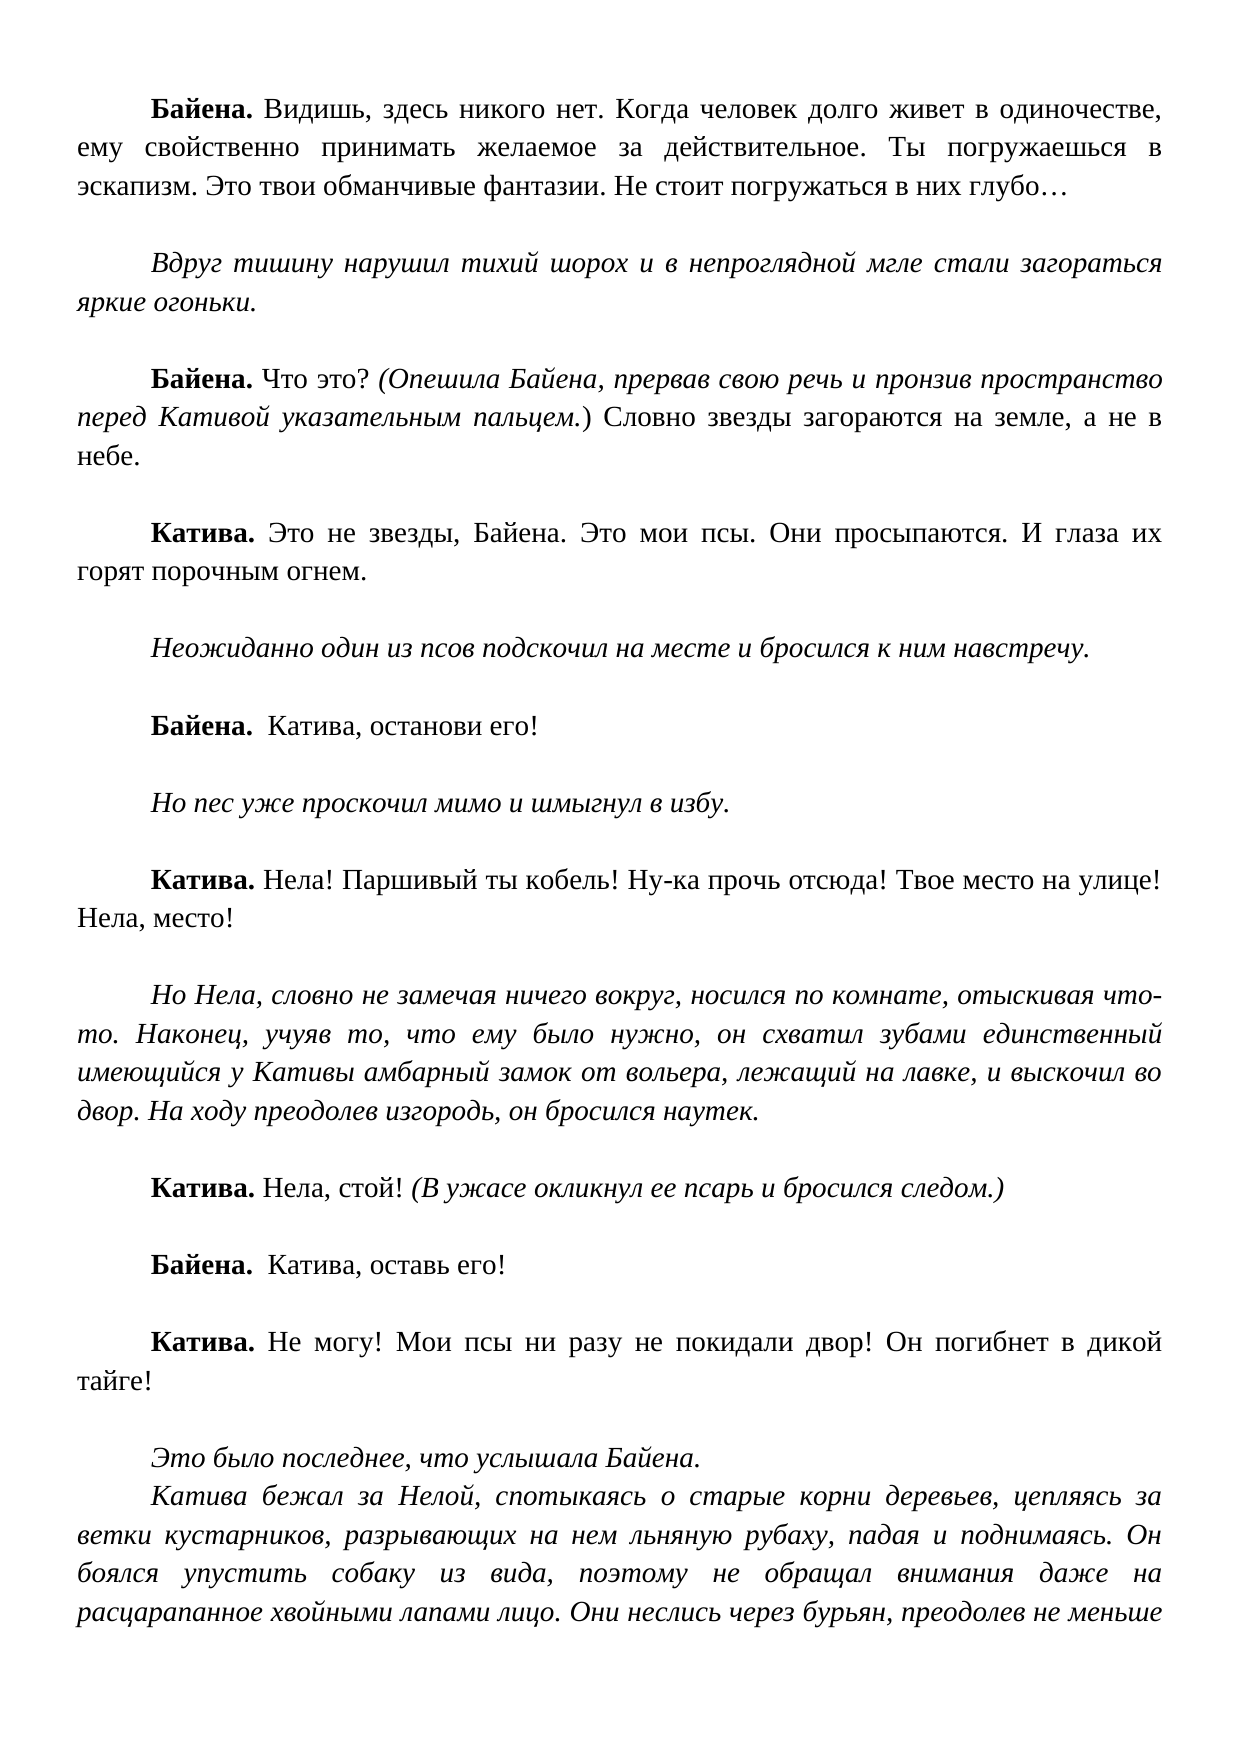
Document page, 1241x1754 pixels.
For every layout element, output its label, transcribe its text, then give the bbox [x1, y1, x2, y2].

text Байена. Что это? (Опешила Байена, прервав свою речь и пронзив пространство перед Кативой указательным пальцем.) Словно звезды загораются на земле, а не в небе. [77, 361, 1163, 471]
text Вдруг тишину нарушил тихий шорох и в непроглядной мгле стали загораться яркие огоньки. [77, 245, 1163, 317]
text Байена. Катива, оставь его! [77, 1247, 1163, 1281]
text Катива. Это не звезды, Байена. Это мои псы. Они просыпаются. И глаза их горят порочным огнем. [77, 515, 1163, 587]
text Но Нела, словно не замечая ничего вокруг, носился по комнате, отыскивая что-то. Наконец, учуяв то, что ему было нужно, он схватил зубами единственный имеющийся у Кативы амбарный замок от вольера, лежащий на лавке, и выскочил во двор. На ходу преодолев изгородь, он бросился наутек. [77, 977, 1163, 1127]
text Байена. Катива, останови его! [77, 708, 1163, 741]
text Катива. Нела! Паршивый ты кобель! Ну-ка прочь отсюда! Твое место на улице! Нела, место! [77, 862, 1163, 934]
text Байена. Видишь, здесь никого нет. Когда человек долго живет в одиночестве, ему свойственно принимать желаемое за действительное. Ты погружаешься в эскапизм. Это твои обманчивые фантазии. Не стоит погружаться в них глубо… [77, 91, 1163, 202]
text Катива. Нела, стой! (В ужасе окликнул ее псарь и бросился следом.) [77, 1170, 1163, 1204]
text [77, 1478, 1163, 1628]
text Катива. Не могу! Мои псы ни разу не покидали двор! Он погибнет в дикой тайге! [77, 1324, 1163, 1396]
text Это было последнее, что услышала Байена. [77, 1440, 1163, 1473]
text Неожиданно один из псов подскочил на месте и бросился к ним навстречу. [77, 631, 1163, 664]
text Но пес уже проскочил мимо и шмыгнул в избу. [77, 785, 1163, 818]
